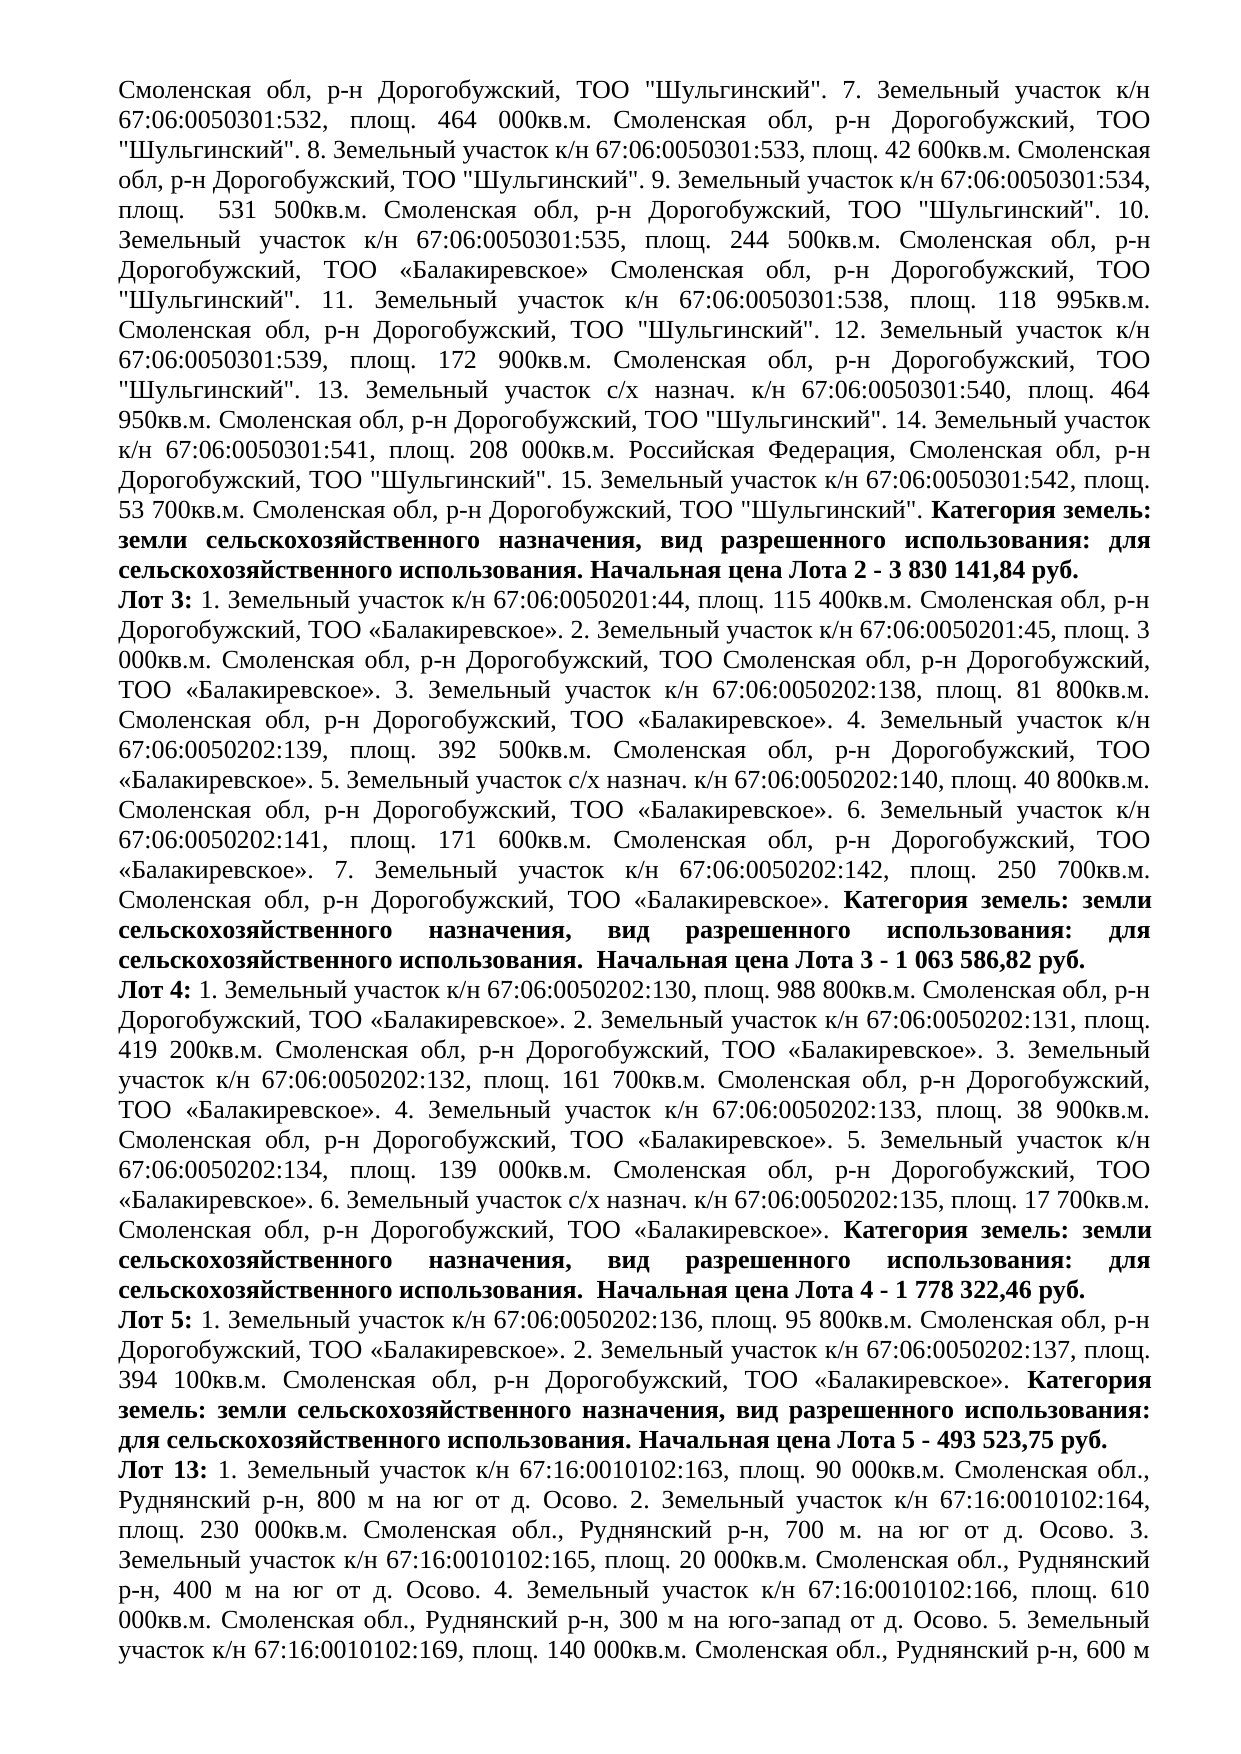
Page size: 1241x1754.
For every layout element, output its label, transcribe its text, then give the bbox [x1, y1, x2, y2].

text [118, 74, 1152, 584]
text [118, 1454, 1152, 1664]
text Лот 3: 1. Земельный участок к/н 67:06:0050201:44, площ. 115 400кв.м. Смоленская обл, р-н Дорогобужский, ТОО «Балакиревское». 2. Земельный участок к/н 67:06:0050201:45, площ. 3 000кв.м. Смоленская обл, р-н Дорогобужский, ТОО Смоленская обл, р-н Дорогобужский, ТОО «Балакиревское». 3. Земельный участок к/н 67:06:0050202:138, площ. 81 800кв.м. Смоленская обл, р-н Дорогобужский, ТОО «Балакиревское». 4. Земельный участок к/н 67:06:0050202:139, площ. 392 500кв.м. Смоленская обл, р-н Дорогобужский, ТОО «Балакиревское». 5. Земельный участок с/х назнач. к/н 67:06:0050202:140, площ. 40 800кв.м. Смоленская обл, р-н Дорогобужский, ТОО «Балакиревское». 6. Земельный участок к/н 67:06:0050202:141, площ. 171 600кв.м. Смоленская обл, р-н Дорогобужский, ТОО «Балакиревское». 7. Земельный участок к/н 67:06:0050202:142, площ. 250 700кв.м. Смоленская обл, р-н Дорогобужский, ТОО «Балакиревское». Категория земель: земли сельскохозяйственного назначения, вид разрешенного использования: для сельскохозяйственного использования. Начальная цена Лота 3 - 1 063 586,82 руб. [118, 584, 1152, 974]
text Лот 5: 1. Земельный участок к/н 67:06:0050202:136, площ. 95 800кв.м. Смоленская обл, р-н Дорогобужский, ТОО «Балакиревское». 2. Земельный участок к/н 67:06:0050202:137, площ. 394 100кв.м. Смоленская обл, р-н Дорогобужский, ТОО «Балакиревское». Категория земель: земли сельскохозяйственного назначения, вид разрешенного использования: для сельскохозяйственного использования. Начальная цена Лота 5 - 493 523,75 руб. [118, 1304, 1152, 1454]
text Лот 4: 1. Земельный участок к/н 67:06:0050202:130, площ. 988 800кв.м. Смоленская обл, р-н Дорогобужский, ТОО «Балакиревское». 2. Земельный участок к/н 67:06:0050202:131, площ. 419 200кв.м. Смоленская обл, р-н Дорогобужский, ТОО «Балакиревское». 3. Земельный участок к/н 67:06:0050202:132, площ. 161 700кв.м. Смоленская обл, р-н Дорогобужский, ТОО «Балакиревское». 4. Земельный участок к/н 67:06:0050202:133, площ. 38 900кв.м. Смоленская обл, р-н Дорогобужский, ТОО «Балакиревское». 5. Земельный участок к/н 67:06:0050202:134, площ. 139 000кв.м. Смоленская обл, р-н Дорогобужский, ТОО «Балакиревское». 6. Земельный участок с/х назнач. к/н 67:06:0050202:135, площ. 17 700кв.м. Смоленская обл, р-н Дорогобужский, ТОО «Балакиревское». Категория земель: земли сельскохозяйственного назначения, вид разрешенного использования: для сельскохозяйственного использования. Начальная цена Лота 4 - 1 778 322,46 руб. [118, 974, 1152, 1304]
